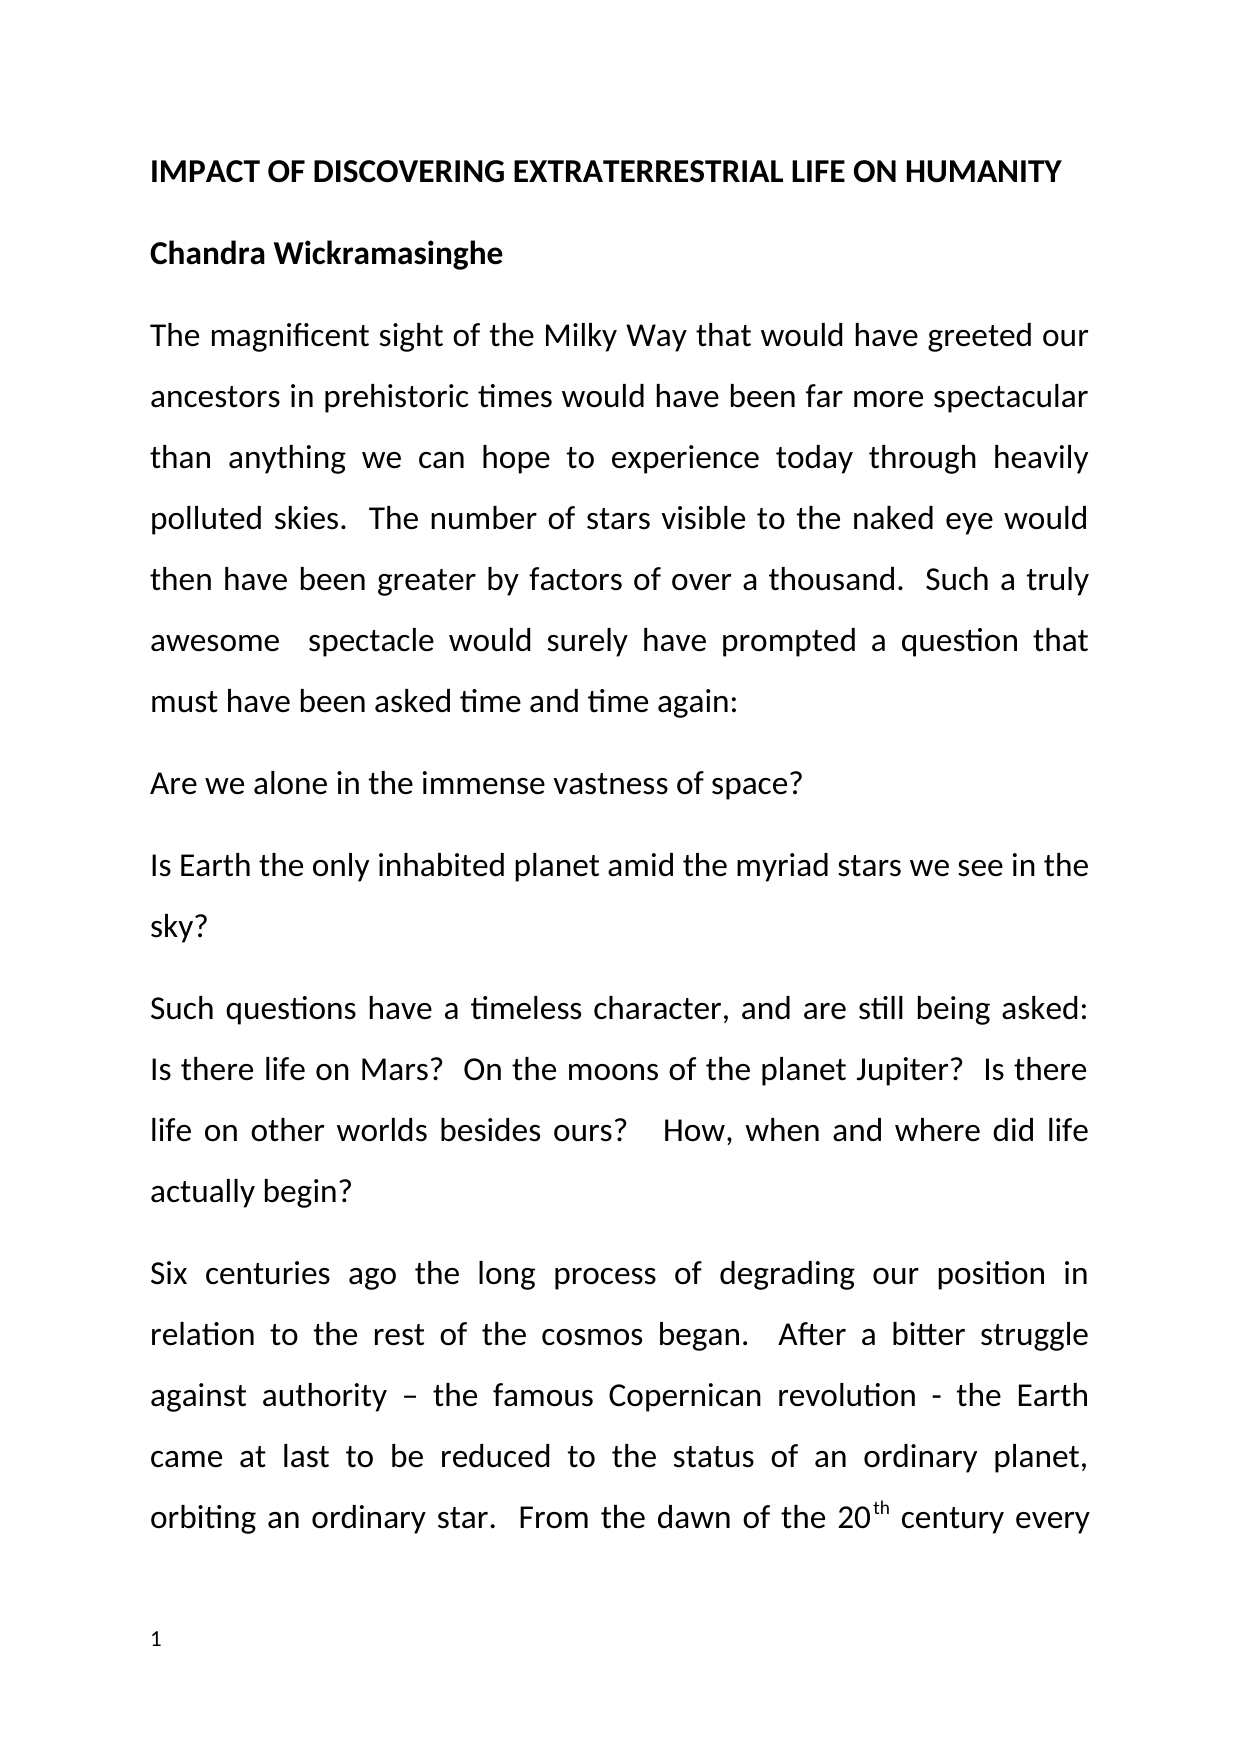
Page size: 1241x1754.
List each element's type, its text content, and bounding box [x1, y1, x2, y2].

text The magnificent sight of the Milky Way that would have greeted our ancestors in prehistoric times would have been far more spectacular than anything we can hope to experience today through heavily polluted skies. The number of stars visible to the naked eye would then have been greater by factors of over a thousand. Such a truly awesome spectacle would surely have prompted a question that must have been asked time and time again: [150, 314, 1090, 721]
text Is Earth the only inhabited planet amid the myriad stars we see in the sky? [150, 844, 1090, 946]
text Such questions have a timeless character, and are still being asked: Is there life on Mars? On the moons of the planet Jupiter? Is there life on other worlds besides ours? How, when and where did life actually begin? [150, 987, 1090, 1211]
text Are we alone in the immense vastness of space? [150, 762, 1090, 803]
text IMPACT OF DISCOVERING EXTRATERRESTRIAL LIFE ON HUMANITY [150, 150, 1090, 191]
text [150, 1252, 1090, 1537]
text Chandra Wickramasinghe [150, 232, 1090, 273]
